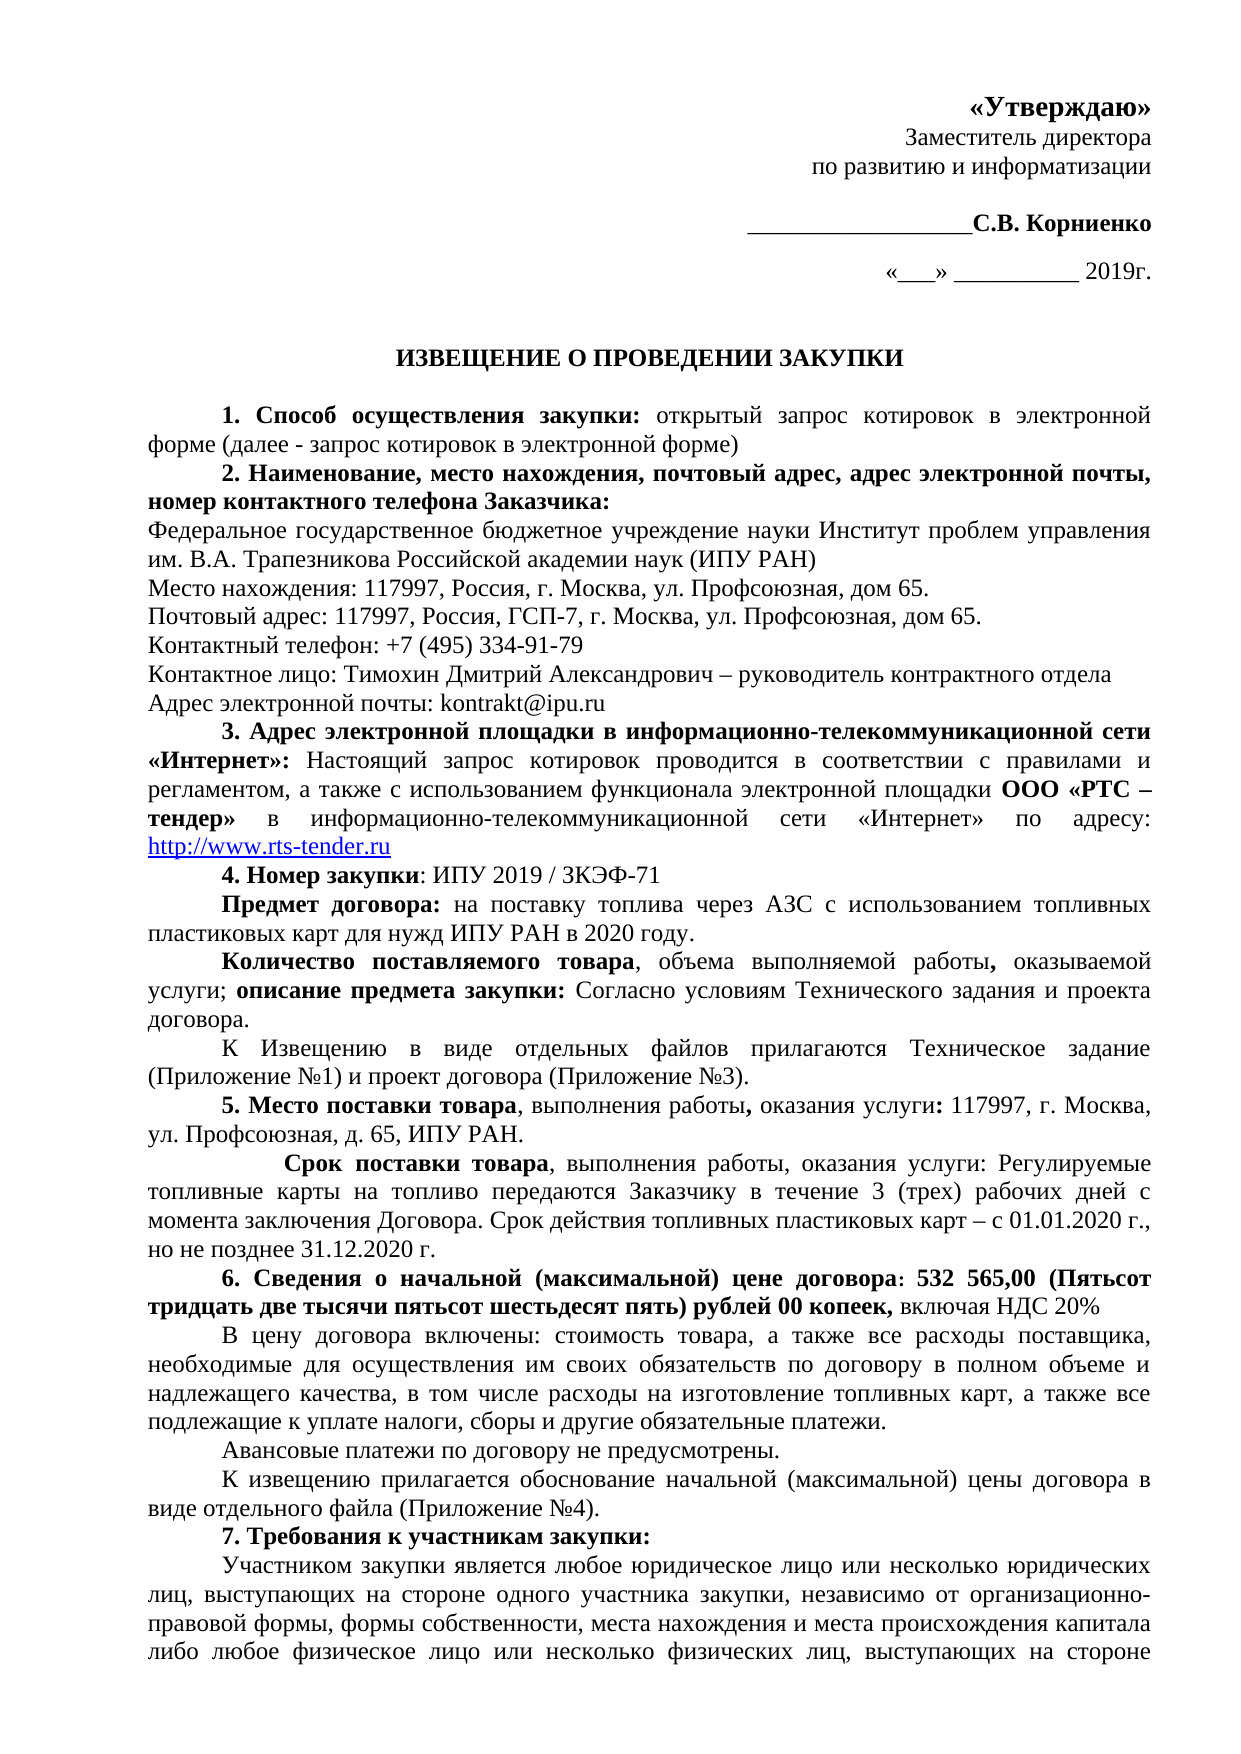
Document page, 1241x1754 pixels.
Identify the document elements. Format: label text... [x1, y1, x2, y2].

text 2. Наименование, место нахождения, почтовый адрес, адрес электронной почты, номер контактного телефона Заказчика: [148, 458, 1152, 515]
text Место нахождения: 117997, Россия, г. Москва, ул. Профсоюзная, дом 65. [148, 573, 1152, 601]
text Адрес электронной почты: kontrakt@ipu.ru [148, 688, 1152, 716]
text Контактный телефон: +7 (495) 334-91-79 [148, 630, 1152, 659]
text Контактное лицо: Тимохин Дмитрий Александрович – руководитель контрактного отдела [148, 659, 1152, 688]
text 6. Сведения о начальной (максимальной) цене договора: 532 565,00 (Пятьсот тридцать две тысячи пятьсот шестьдесят пять) рублей 00 копеек, включая НДС 20% [148, 1263, 1152, 1320]
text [148, 1550, 1152, 1665]
text Федеральное государственное бюджетное учреждение науки Институт проблем управления им. В.А. Трапезникова Российской академии наук (ИПУ РАН) [148, 515, 1152, 573]
text В цену договора включены: стоимость товара, а также все расходы поставщика, необходимые для осуществления им своих обязательств по договору в полном объеме и надлежащего качества, в том числе расходы на изготовление топливных карт, а также все подлежащие к уплате налоги, сборы и другие обязательные платежи. [148, 1320, 1152, 1435]
text по развитию и информатизации [136, 151, 1152, 180]
text Авансовые платежи по договору не предусмотрены. [148, 1435, 1152, 1464]
text «___» __________ 2019г. [136, 256, 1152, 285]
text Почтовый адрес: 117997, Россия, ГСП-7, г. Москва, ул. Профсоюзная, дом 65. [148, 601, 1152, 630]
text ИЗВЕЩЕНИЕ О ПРОВЕДЕНИИ ЗАКУПКИ [148, 343, 1152, 371]
text 4. Номер закупки: ИПУ 2019 / ЗКЭФ-71 [148, 860, 1152, 889]
text К извещению прилагается обоснование начальной (максимальной) цены договора в виде отдельного файла (Приложение №4). [148, 1464, 1152, 1521]
text 7. Требования к участникам закупки: [148, 1521, 1152, 1550]
text 3. Адрес электронной площадки в информационно-телекоммуникационной сети «Интернет»: Настоящий запрос котировок проводится в соответствии с правилами и регламентом, а также с использованием функционала электронной площадки ООО «РТС –тендер» в информационно-телекоммуникационной сети «Интернет» по адресу: http://www.rts-tender.ru [148, 716, 1152, 860]
text Предмет договора: на поставку топлива через АЗС с использованием топливных пластиковых карт для нужд ИПУ РАН в 2020 году. [148, 889, 1152, 946]
text «Утверждаю» [136, 89, 1152, 122]
text Заместитель директора [136, 122, 1152, 151]
text Количество поставляемого товара, объема выполняемой работы, оказываемой услуги; описание предмета закупки: Согласно условиям Технического задания и проекта договора. [148, 946, 1152, 1033]
text 1. Способ осуществления закупки: открытый запрос котировок в электронной форме (далее - запрос котировок в электронной форме) [148, 400, 1152, 458]
text __________________С.В. Корниенко [136, 208, 1152, 237]
text К Извещению в виде отдельных файлов прилагаются Техническое задание (Приложение №1) и проект договора (Приложение №3). [148, 1033, 1152, 1090]
text 5. Место поставки товара, выполнения работы, оказания услуги: 117997, г. Москва, ул. Профсоюзная, д. 65, ИПУ РАН. [148, 1090, 1152, 1148]
text Срок поставки товара, выполнения работы, оказания услуги: Регулируемые топливные карты на топливо передаются Заказчику в течение 3 (трех) рабочих дней с момента заключения Договора. Срок действия топливных пластиковых карт – с 01.01.2020 г., но не позднее 31.12.2020 г. [148, 1148, 1152, 1263]
